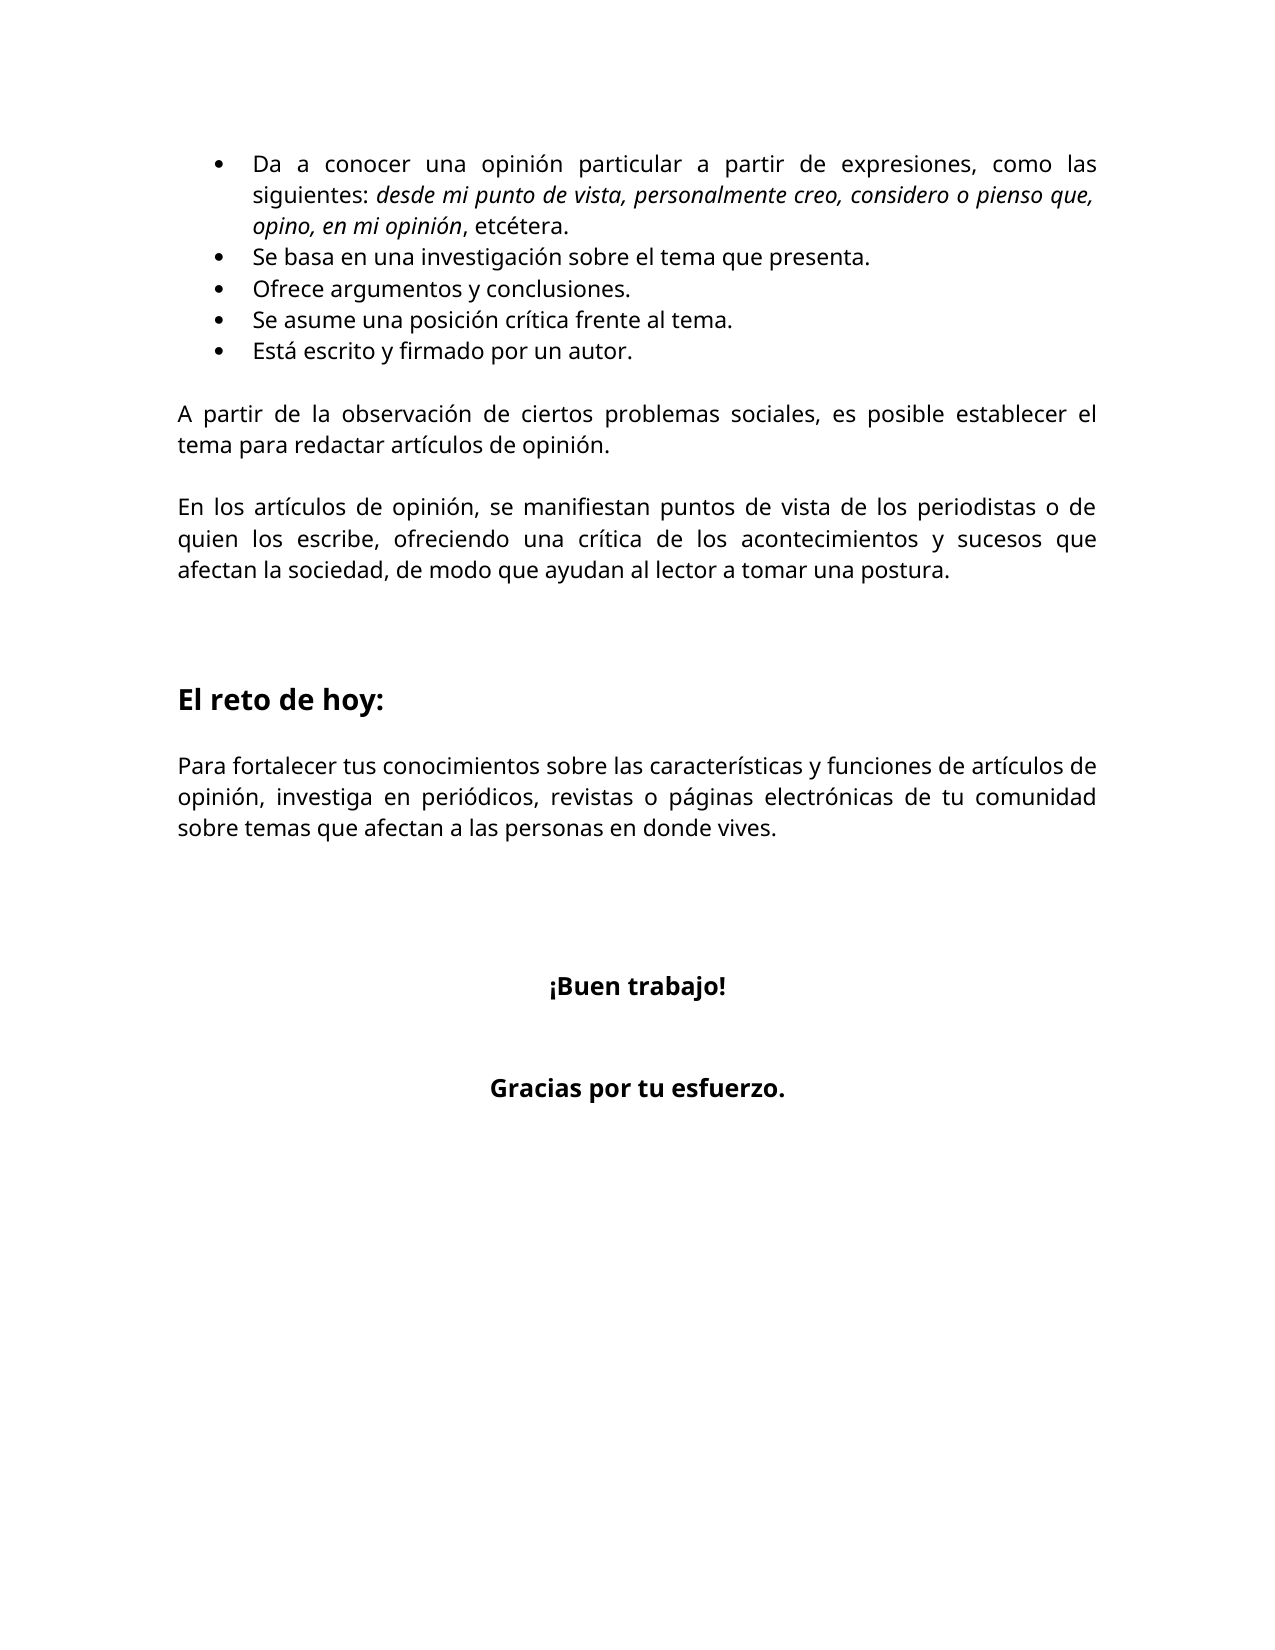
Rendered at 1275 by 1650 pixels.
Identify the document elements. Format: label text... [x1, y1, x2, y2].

text ¡Buen trabajo! [177, 968, 1098, 1003]
text A partir de la observación de ciertos problemas sociales, es posible establecer el tema para redactar artículos de opinión. [177, 398, 1098, 460]
list Se asume una posición crítica frente al tema. [215, 304, 1098, 335]
text El reto de hoy: [177, 679, 1098, 718]
list Da a conocer una opinión particular a partir de expresiones, como las siguientes: desde mi punto de vista, personalmente creo, considero o pienso que, opino, en mi opinión, etcétera. [215, 148, 1098, 241]
list Ofrece argumentos y conclusiones. [215, 273, 1098, 304]
list Se basa en una investigación sobre el tema que presenta. [215, 241, 1098, 273]
text Gracias por tu esfuerzo. [177, 1071, 1098, 1105]
text Para fortalecer tus conocimientos sobre las características y funciones de artículos de opinión, investiga en periódicos, revistas o páginas electrónicas de tu comunidad sobre temas que afectan a las personas en donde vives. [177, 750, 1098, 843]
list Está escrito y firmado por un autor. [215, 335, 1098, 366]
text En los artículos de opinión, se manifiestan puntos de vista de los periodistas o de quien los escribe, ofreciendo una crítica de los acontecimientos y sucesos que afectan la sociedad, de modo que ayudan al lector a tomar una postura. [177, 491, 1098, 585]
